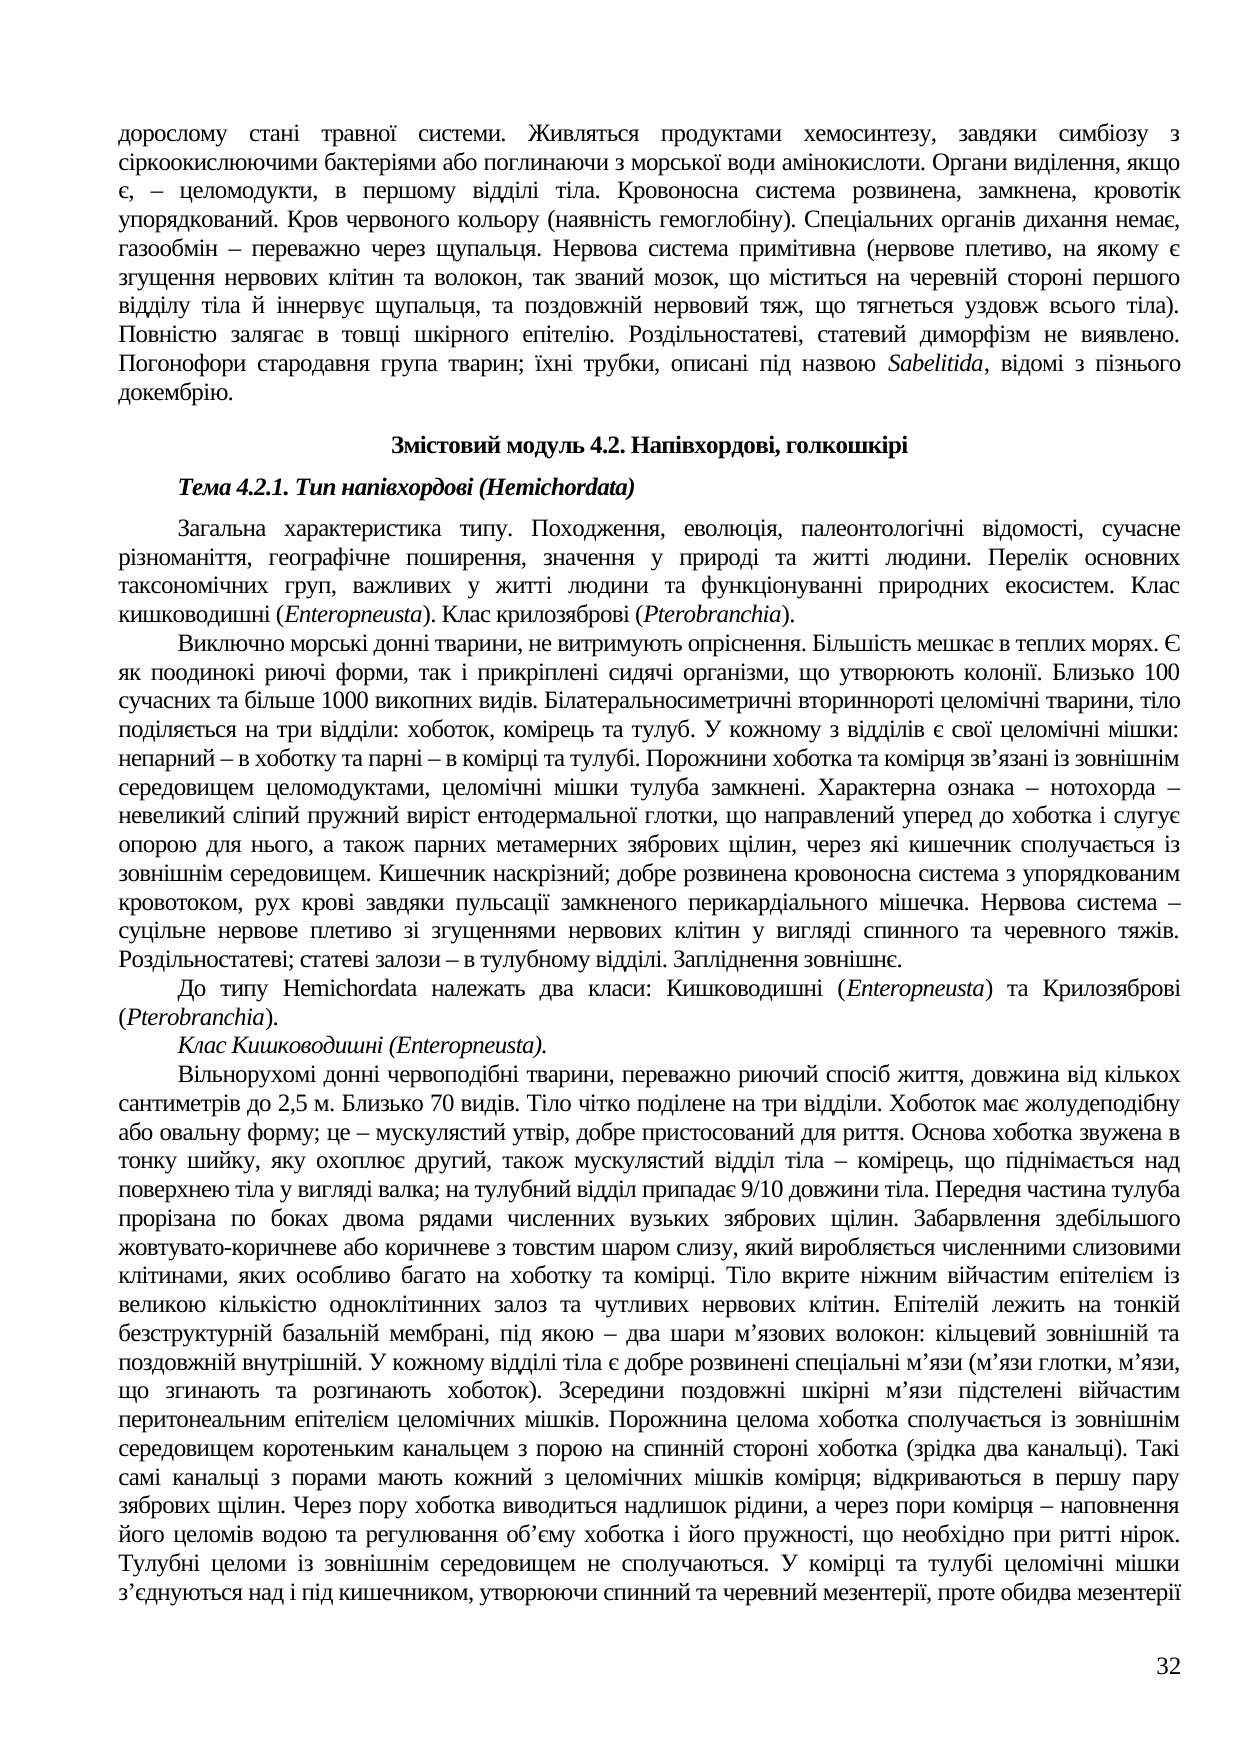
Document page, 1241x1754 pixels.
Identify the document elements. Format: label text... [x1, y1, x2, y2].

text Загальна характеристика типу. Походження, еволюція, палеонтологічні відомості, сучасне різноманіття, географічне поширення, значення у природі та житті людини. Перелік основних таксономічних груп, важливих у житті людини та функціонуванні природних екосистем. Клас кишководишні (Enteropneusta). Клас крилозяброві (Pterobranchia). [118, 513, 1181, 628]
text Тема 4.2.1. Тип напівхордові (Hemichordata) [118, 472, 1181, 501]
text До типу Hemichordata належать два класи: Кишководишні (Enteropneusta) та Крилозяброві (Pterobranchia). [118, 973, 1181, 1031]
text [118, 118, 1181, 406]
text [118, 1059, 1181, 1606]
text Клас Кишководишні (Enteropneusta). [118, 1031, 1181, 1059]
text Виключно морські донні тварини, не витримують опріснення. Більшість мешкає в теплих морях. Є як поодинокі риючі форми, так і прикріплені сидячі організми, що утворюють колонії. Близько 100 сучасних та більше 1000 викопних видів. Білатеральносиметричні вториннороті целомічні тварини, тіло поділяється на три відділи: хоботок, комірець та тулуб. У кожному з відділів є свої целомічні мішки: непарний – в хоботку та парні – в комірці та тулубі. Порожнини хоботка та комірця зв’язані із зовнішнім середовищем целомодуктами, целомічні мішки тулуба замкнені. Характерна ознака – нотохорда – невеликий сліпий пружний виріст ентодермальної глотки, що направлений уперед до хоботка і слугує опорою для нього, а також парних метамерних зябрових щілин, через які кишечник сполучається із зовнішнім середовищем. Кишечник наскрізний; добре розвинена кровоносна система з упорядкованим кровотоком, рух крові завдяки пульсації замкненого перикардіального мішечка. Нервова система – суцільне нервове плетиво зі згущеннями нервових клітин у вигляді спинного та черевного тяжів. Роздільностатеві; статеві залози – в тулубному відділі. Запліднення зовнішнє. [118, 628, 1181, 973]
text Змістовий модуль 4.2. Напівхордові, голкошкірі [118, 431, 1181, 459]
